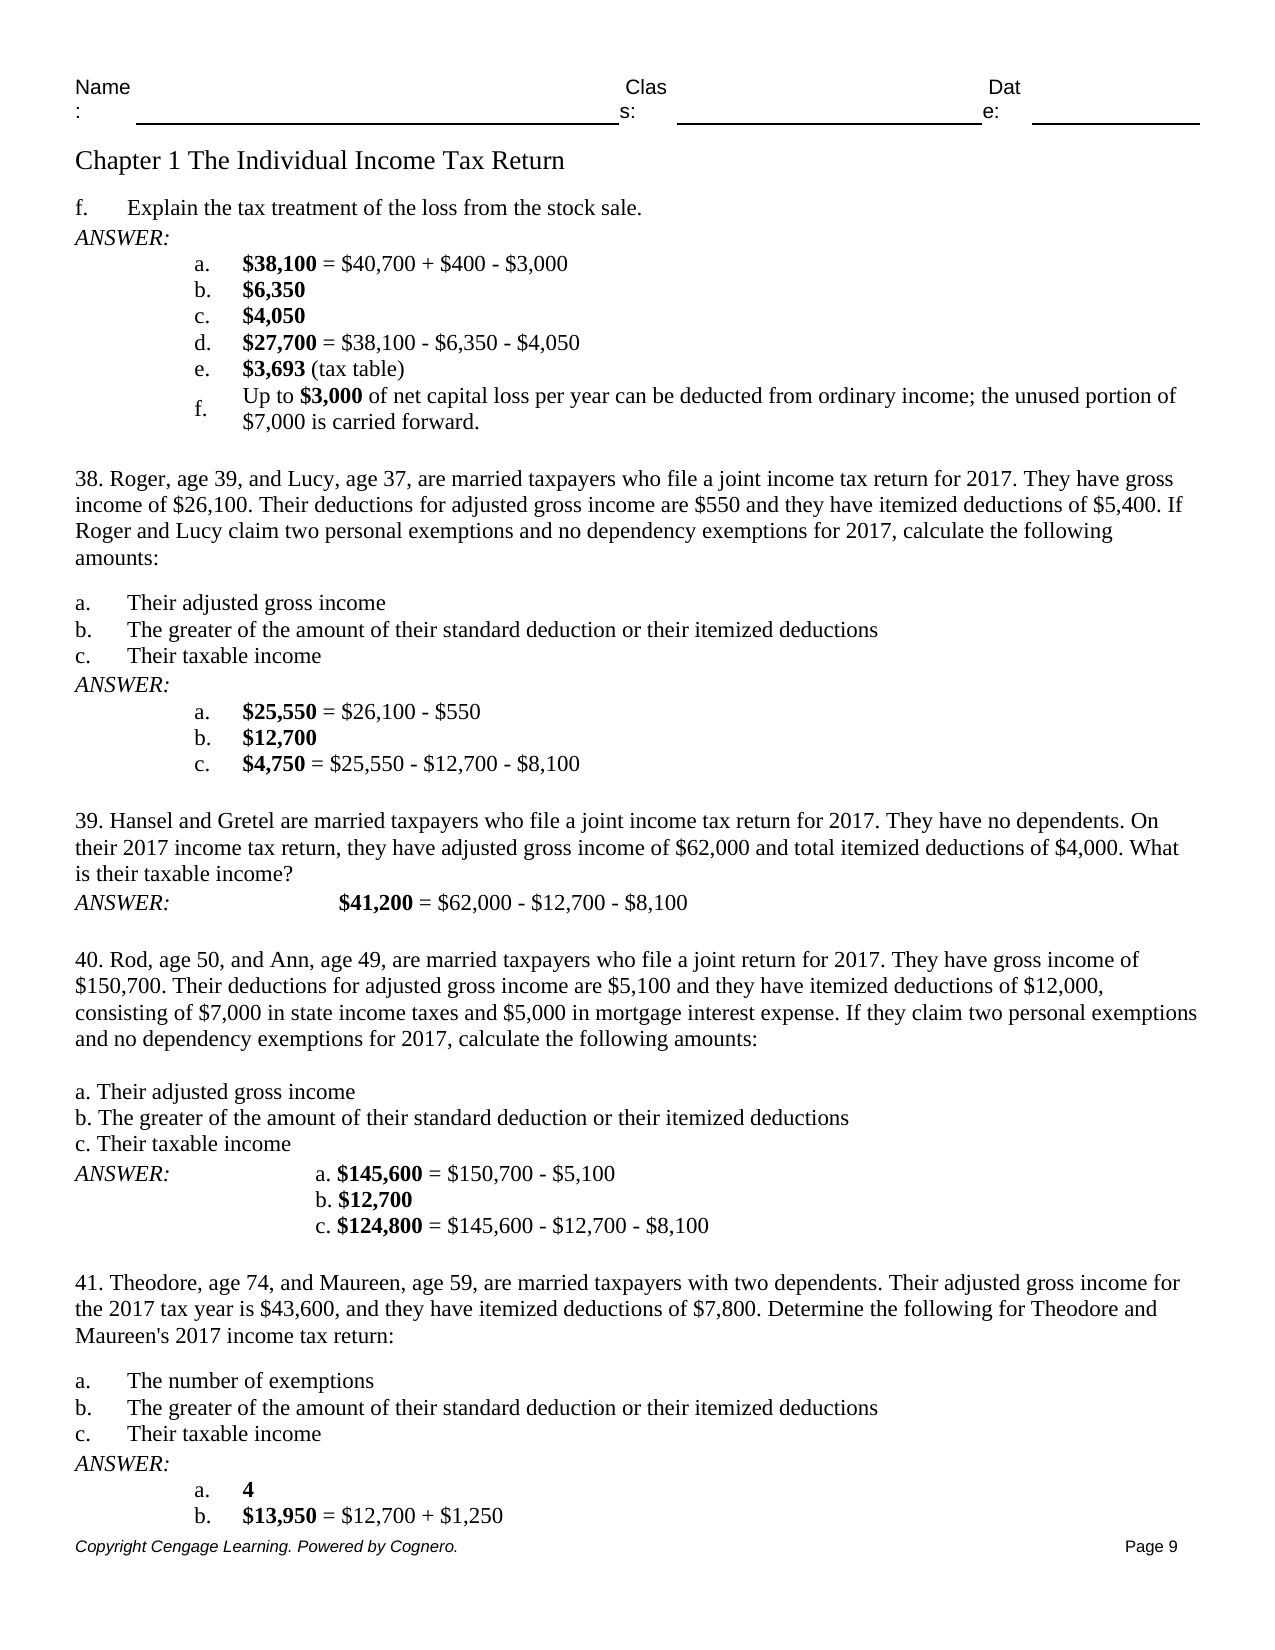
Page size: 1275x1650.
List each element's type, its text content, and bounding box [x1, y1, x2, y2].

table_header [75, 1269, 1200, 1532]
table_header 38. Roger, age 39, and Lucy, age 37, are married taxpayers who file a joint income tax return for 2017. They have gross income of $26,100. Their deductions for adjusted gross income are $550 and they have itemized deductions of $5,400. If Roger and Lucy claim two personal exemptions and no dependency exemptions for 2017, calculate the following amounts: [75, 465, 1200, 780]
table_header 39. Hansel and Gretel are married taxpayers who file a joint income tax return for 2017. They have no dependents. On their 2017 income tax return, they have adjusted gross income of $62,000 and total itemized deductions of $4,000. What is their taxable income? [75, 807, 1200, 919]
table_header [75, 194, 1200, 438]
table_header 40. Rod, age 50, and Ann, age 49, are married taxpayers who file a joint return for 2017. They have gross income of $150,700. Their deductions for adjusted gross income are $5,100 and they have itemized deductions of $12,000, consisting of $7,000 in state income taxes and $5,000 in mortgage interest expense. If they claim two personal exemptions and no dependency exemptions for 2017, calculate the following amounts: ​ a. Their adjusted gross income b. The greater of the amount of their standard deduction or their itemized deductions c. Their taxable income [75, 946, 1200, 1242]
